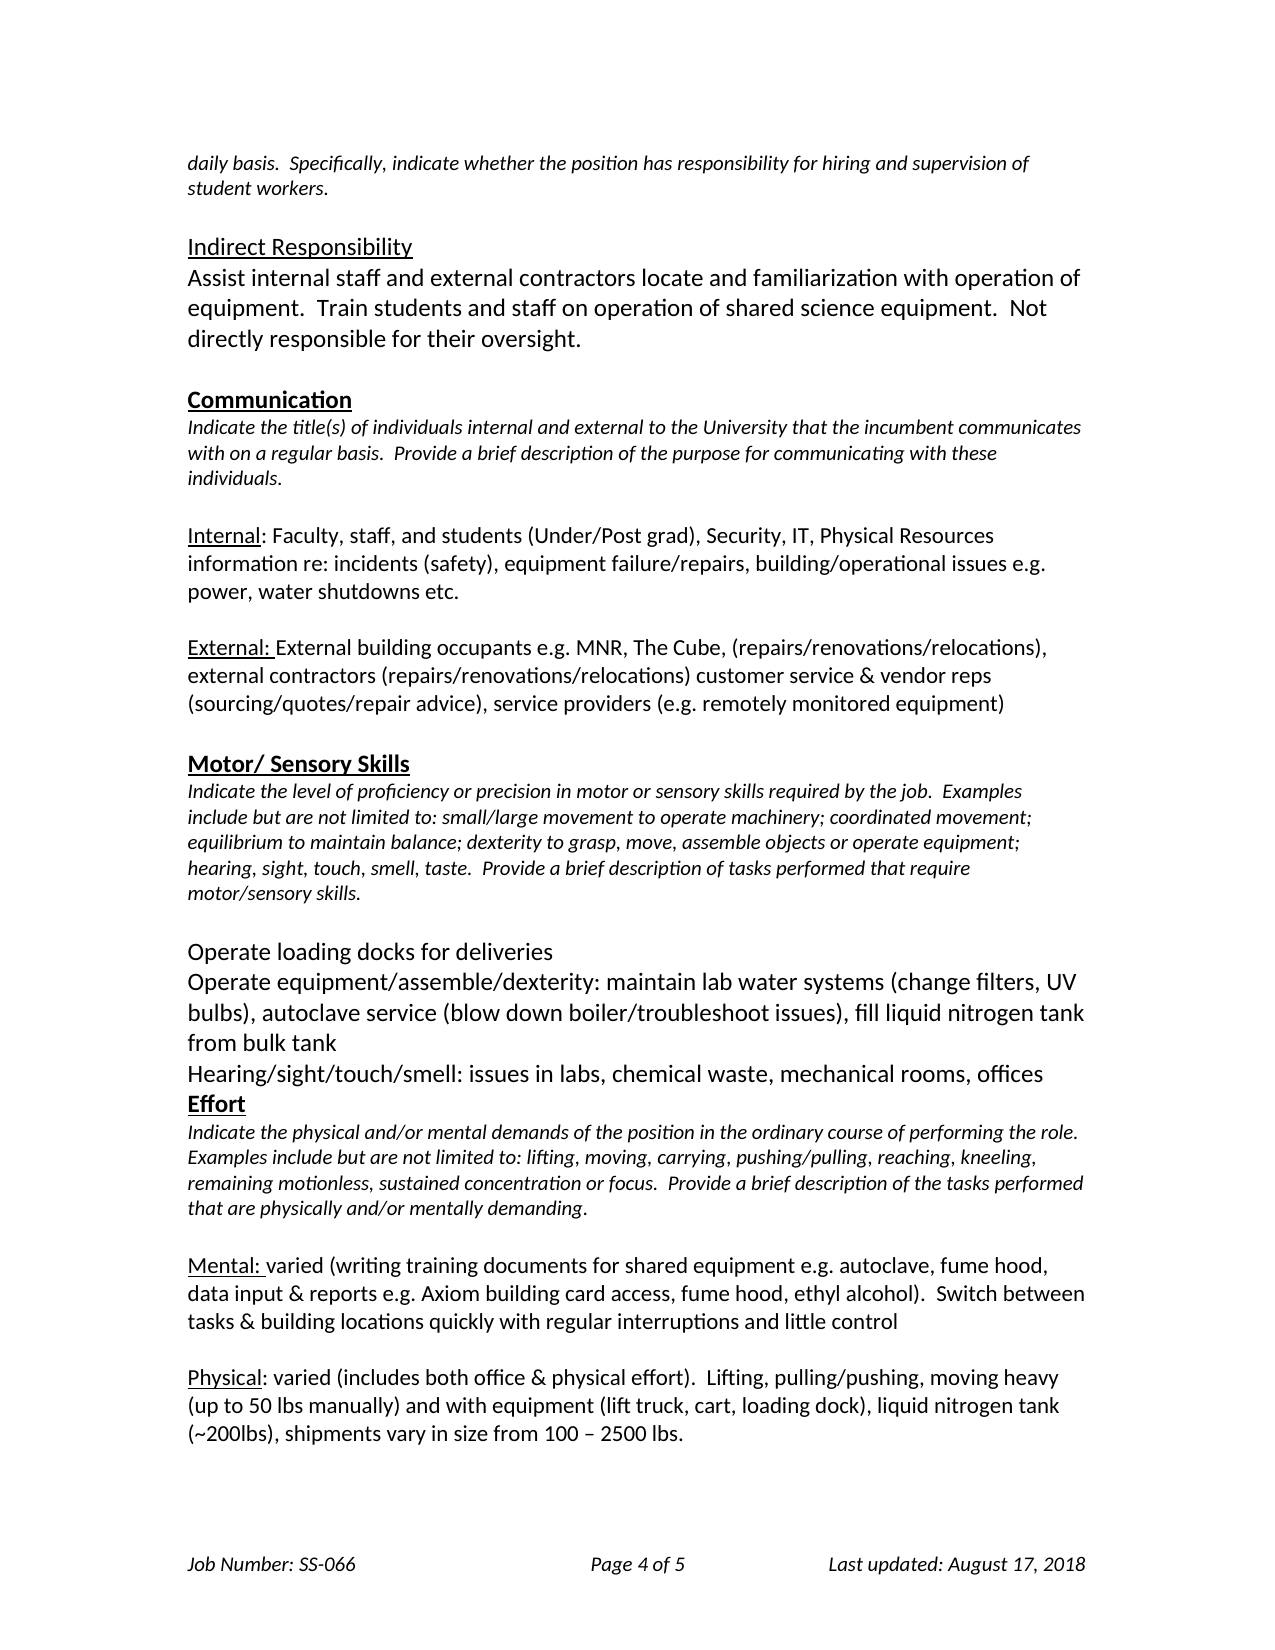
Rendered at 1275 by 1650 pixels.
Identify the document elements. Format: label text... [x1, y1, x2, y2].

text Communication [187, 384, 1087, 414]
text Mental: varied (writing training documents for shared equipment e.g. autoclave, fume hood, data input & reports e.g. Axiom building card access, fume hood, ethyl alcohol). Switch between tasks & building locations quickly with regular interruptions and little control [187, 1251, 1087, 1335]
text External: External building occupants e.g. MNR, The Cube, (repairs/renovations/relocations), external contractors (repairs/renovations/relocations) customer service & vendor reps (sourcing/quotes/repair advice), service providers (e.g. remotely monitored equipment) [187, 633, 1087, 717]
text Effort [187, 1089, 1087, 1119]
text Indicate the title(s) of individuals internal and external to the University that the incumbent communicates with on a regular basis. Provide a brief description of the purpose for communicating with these individuals. [187, 414, 1087, 491]
text Physical: varied (includes both office & physical effort). Lifting, pulling/pushing, moving heavy (up to 50 lbs manually) and with equipment (lift truck, cart, loading dock), liquid nitrogen tank (~200lbs), shipments vary in size from 100 – 2500 lbs. [187, 1363, 1087, 1447]
text Indirect Responsibility [187, 231, 1087, 262]
text Hearing/sight/touch/smell: issues in labs, chemical waste, mechanical rooms, offices [187, 1058, 1087, 1089]
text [187, 150, 1087, 201]
text Motor/ Sensory Skills [187, 748, 1087, 778]
text Operate equipment/assemble/dexterity: maintain lab water systems (change filters, UV bulbs), autoclave service (blow down boiler/troubleshoot issues), fill liquid nitrogen tank from bulk tank [187, 967, 1087, 1058]
text Assist internal staff and external contractors locate and familiarization with operation of equipment. Train students and staff on operation of shared science equipment. Not directly responsible for their oversight. [187, 262, 1087, 353]
text Internal: Faculty, staff, and students (Under/Post grad), Security, IT, Physical Resources information re: incidents (safety), equipment failure/repairs, building/operational issues e.g. power, water shutdowns etc. [187, 521, 1087, 605]
text Indicate the physical and/or mental demands of the position in the ordinary course of performing the role. Examples include but are not limited to: lifting, moving, carrying, pushing/pulling, reaching, kneeling, remaining motionless, sustained concentration or focus. Provide a brief description of the tasks performed that are physically and/or mentally demanding. [187, 1119, 1087, 1221]
text Indicate the level of proficiency or precision in motor or sensory skills required by the job. Examples include but are not limited to: small/large movement to operate machinery; coordinated movement; equilibrium to maintain balance; dexterity to grasp, move, assemble objects or operate equipment; hearing, sight, touch, smell, taste. Provide a brief description of tasks performed that require motor/sensory skills. [187, 778, 1087, 906]
text Operate loading docks for deliveries [187, 936, 1087, 967]
